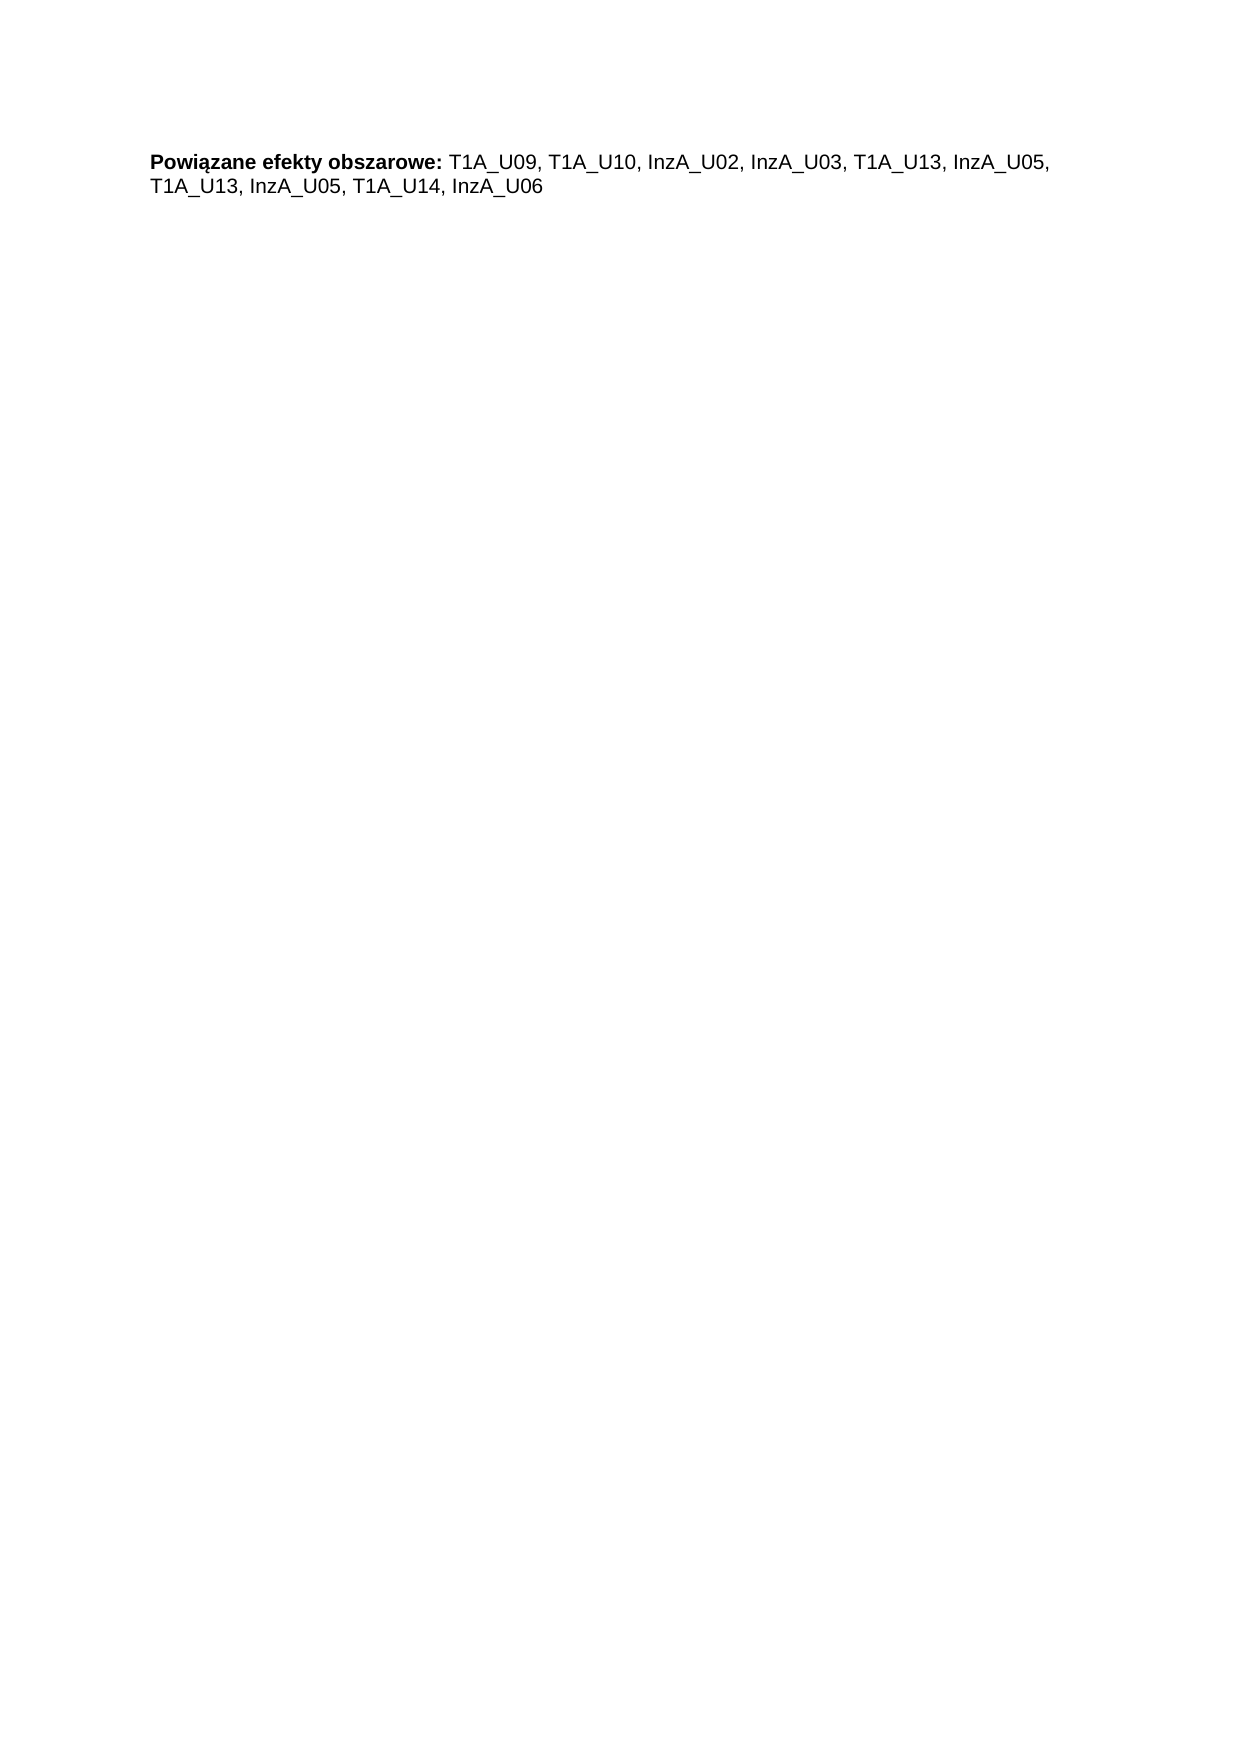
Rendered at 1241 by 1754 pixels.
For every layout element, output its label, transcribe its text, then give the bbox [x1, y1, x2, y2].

text Powiązane efekty obszarowe: T1A_U09, T1A_U10, InzA_U02, InzA_U03, T1A_U13, InzA_U05, T1A_U13, InzA_U05, T1A_U14, InzA_U06 [150, 150, 1090, 198]
